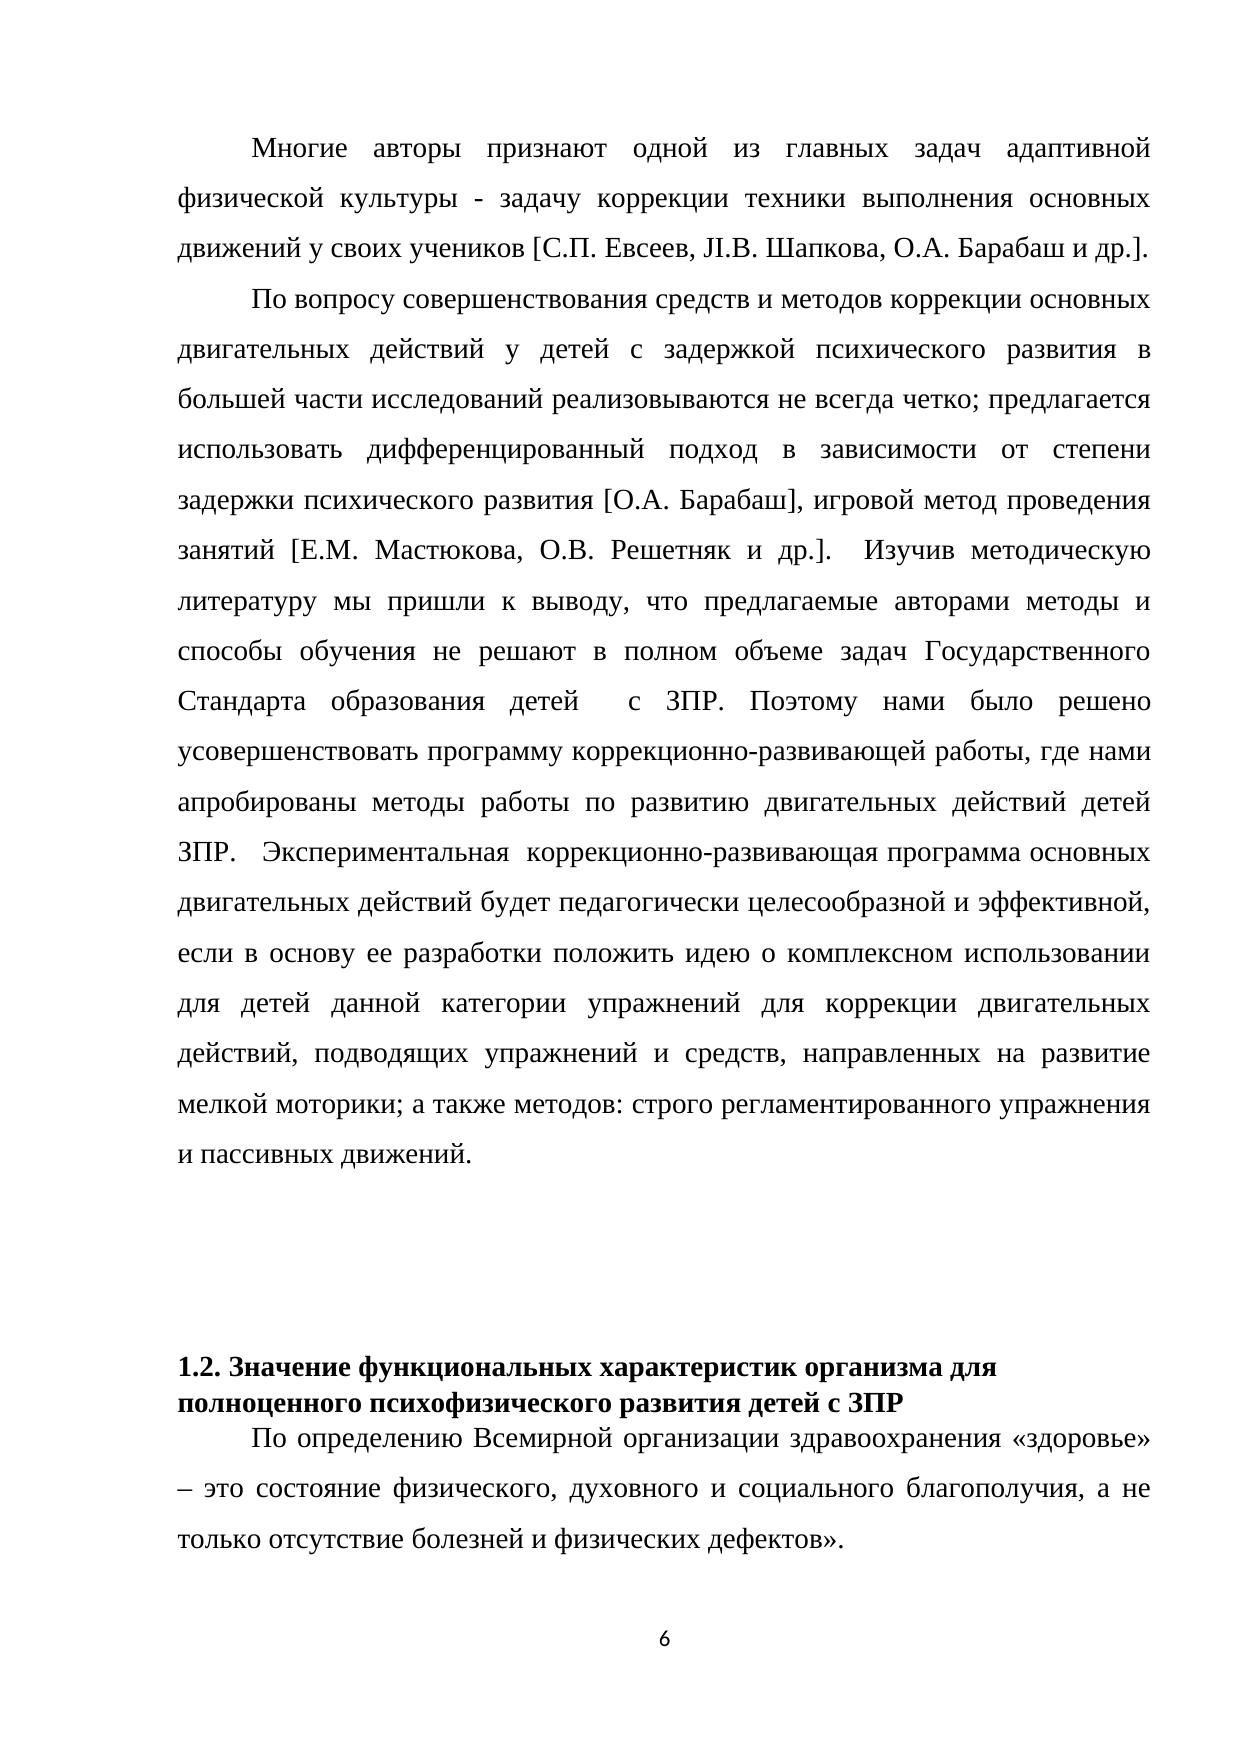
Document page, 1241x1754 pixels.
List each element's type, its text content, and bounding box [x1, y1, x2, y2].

text По вопросу совершенствования средств и методов коррекции основных двигательных действий у детей с задержкой психического развития в большей части исследований реализовываются не всегда четко; предлагается использовать дифференцированный подход в зависимости от степени задержки психического развития [O.A. Барабаш], игровой метод проведения занятий [Е.М. Мастюкова, О.В. Решетняк и др.]. Изучив методическую литературу мы пришли к выводу, что предлагаемые авторами методы и способы обучения не решают в полном объеме задач Государственного Стандарта образования детей с ЗПР. Поэтому нами было решено усовершенствовать программу коррекционно-развивающей работы, где нами апробированы методы работы по развитию двигательных действий детей ЗПР. Экспериментальная коррекционно-развивающая программа основных двигательных действий будет педагогически целесообразной и эффективной, если в основу ее разработки положить идею о комплексном использовании для детей данной категории упражнений для коррекции двигательных действий, подводящих упражнений и средств, направленных на развитие мелкой моторики; а также методов: строго регламентированного упражнения и пассивных движений. [177, 281, 1152, 1169]
text Многие авторы признают одной из главных задач адаптивной физической культуры - задачу коррекции техники выполнения основных движений у своих учеников [С.П. Евсеев, JI.B. Шапкова, O.A. Барабаш и др.]. [177, 130, 1152, 264]
text По определению Всемирной организации здравоохранения «здоровье» – это состояние физического, духовного и социального благополучия, а не только отсутствие болезней и физических дефектов». [177, 1420, 1152, 1554]
subtitle 1.2. Значение функциональных характеристик организма для полноценного психофизического развития детей с ЗПР [177, 1349, 1152, 1418]
